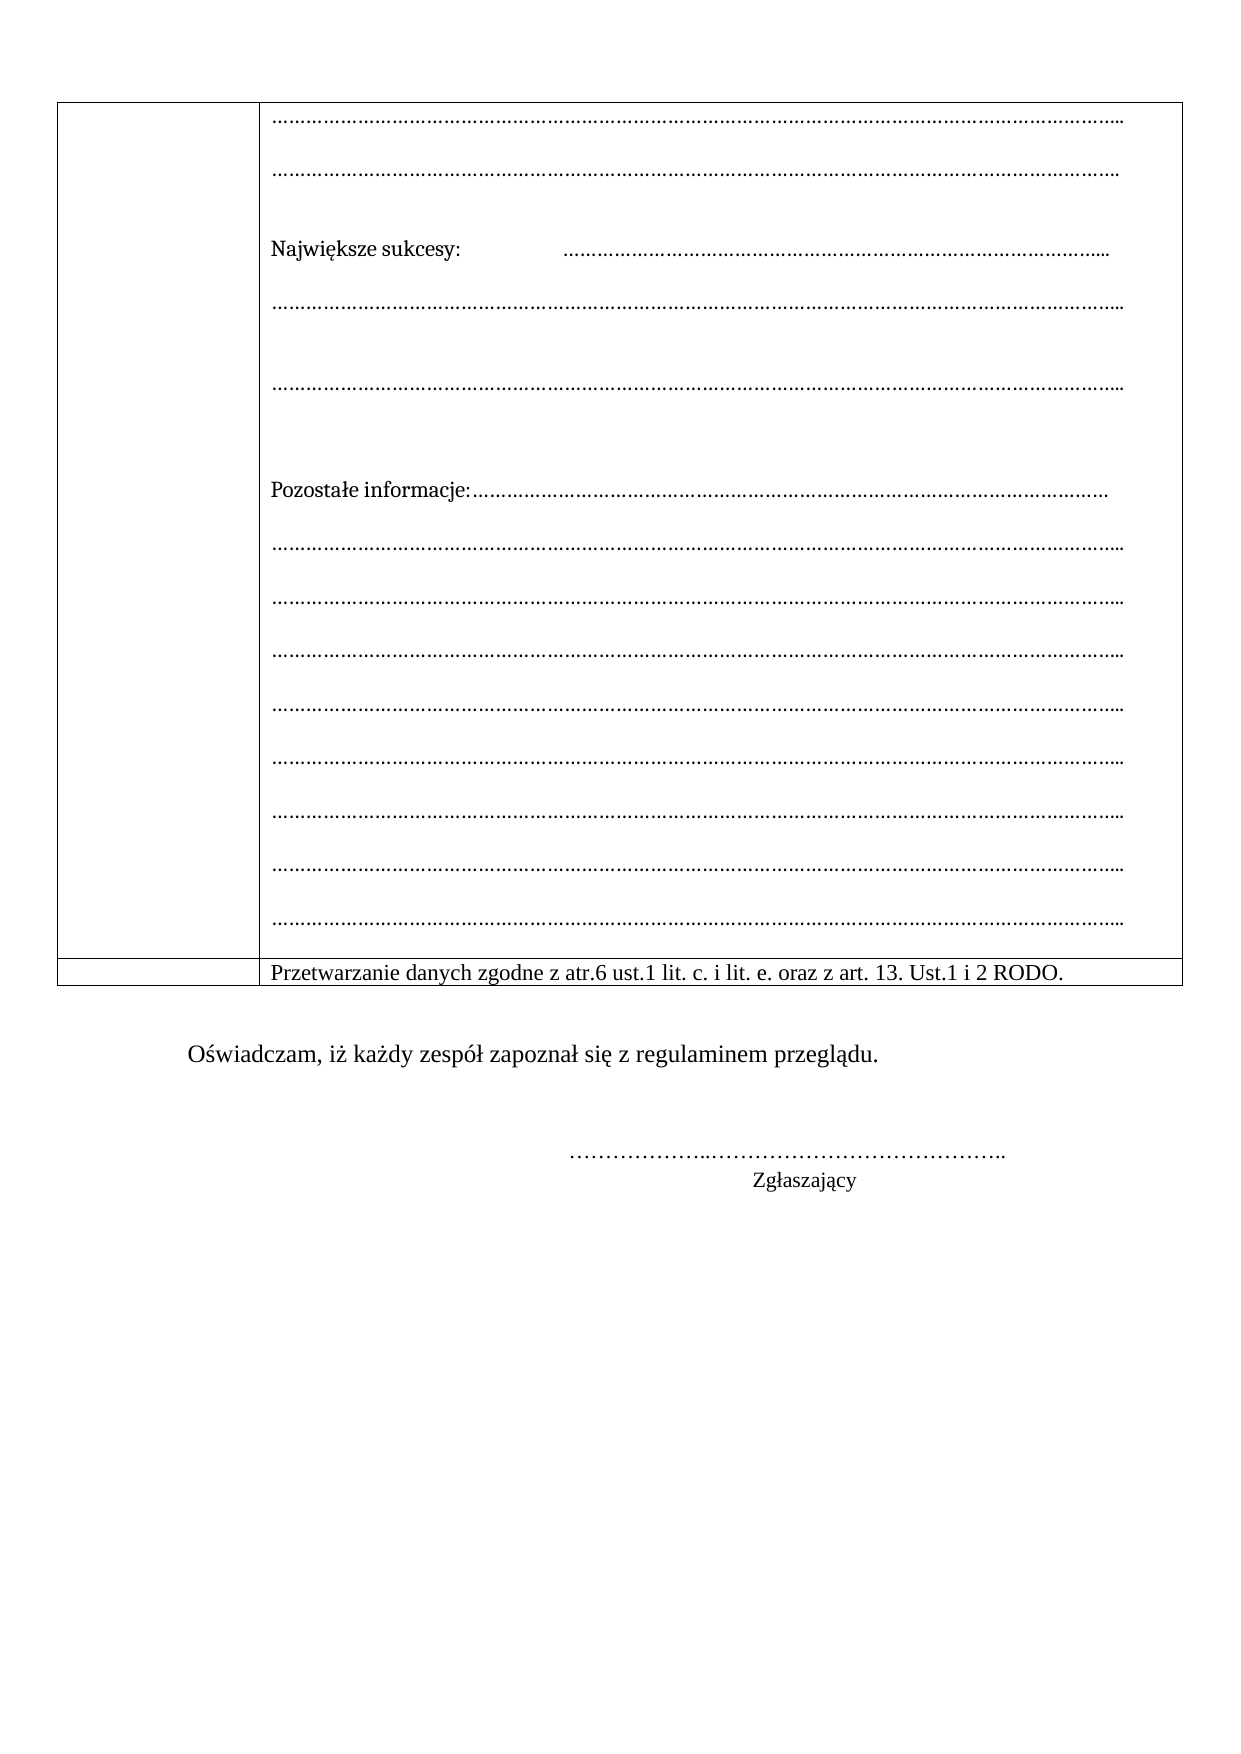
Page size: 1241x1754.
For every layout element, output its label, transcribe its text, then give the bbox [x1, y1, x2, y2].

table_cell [260, 103, 1182, 958]
table_cell Przetwarzanie danych zgodne z atr.6 ust.1 lit. c. i lit. e. oraz z art. 13. Ust.1 i 2 RODO. [260, 959, 1182, 985]
list Zgłaszający [409, 1167, 1165, 1192]
list ………………..………………………………….. [374, 1138, 1165, 1163]
list Oświadczam, iż każdy zespół zapoznał się z regulaminem przeglądu. [187, 1039, 1165, 1068]
table_cell [58, 959, 259, 985]
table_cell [58, 103, 259, 958]
